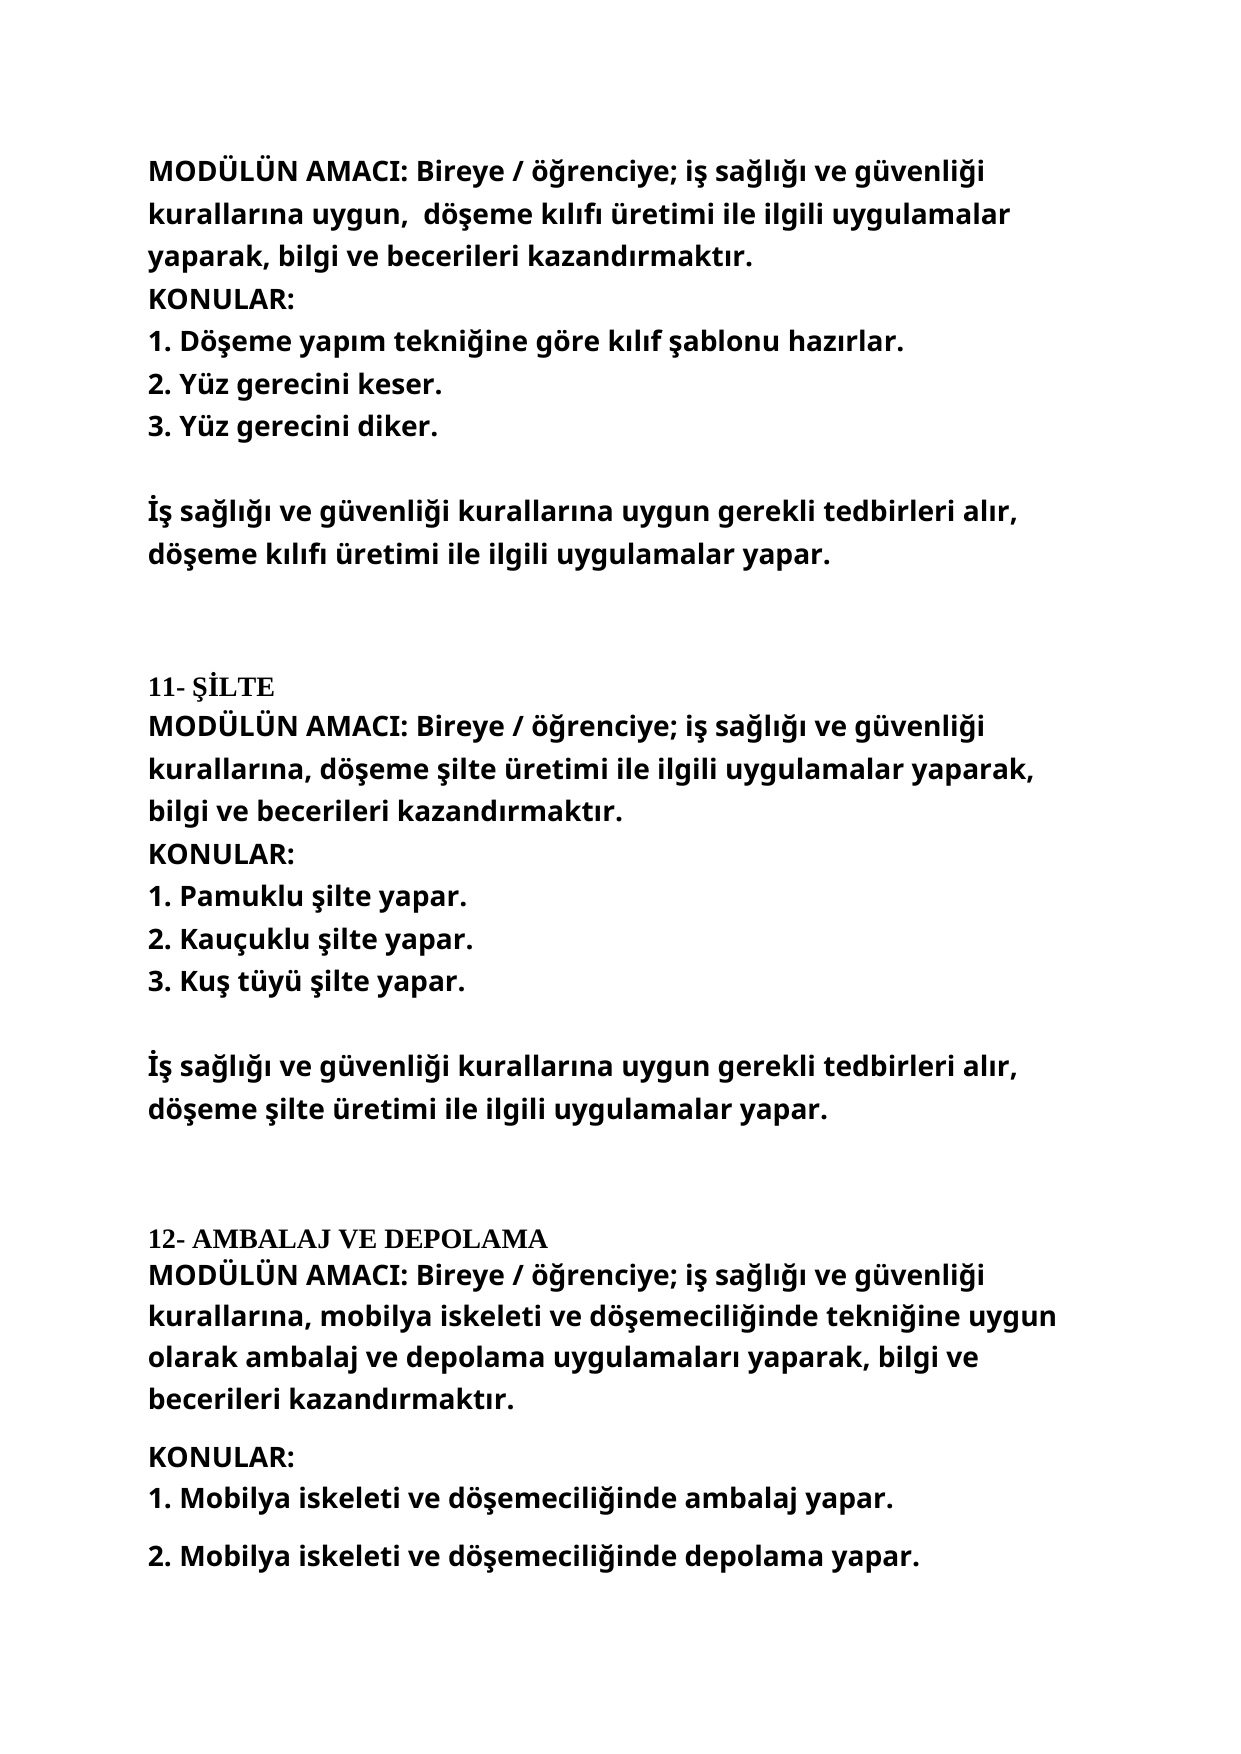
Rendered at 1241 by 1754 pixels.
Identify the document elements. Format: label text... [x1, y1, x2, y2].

text İş sağlığı ve güvenliği kurallarına uygun gerekli tedbirleri alır, döşeme şilte üretimi ile ilgili uygulamalar yapar. [148, 1042, 1093, 1127]
text 3. Yüz gerecini diker. [148, 403, 1093, 445]
text 3. Kuş tüyü şilte yapar. [148, 957, 1093, 1000]
text MODÜLÜN AMACI: Bireye / öğrenciye; iş sağlığı ve güvenliği kurallarına, mobilya iskeleti ve döşemeciliğinde tekniğine uygun olarak ambalaj ve depolama uygulamaları yaparak, bilgi ve becerileri kazandırmaktır. [148, 1255, 1093, 1417]
text 2. Kauçuklu şilte yapar. [148, 915, 1093, 957]
text İş sağlığı ve güvenliği kurallarına uygun gerekli tedbirleri alır, döşeme kılıfı üretimi ile ilgili uygulamalar yapar. [148, 488, 1093, 573]
text 12- AMBALAJ VE DEPOLAMA [148, 1212, 1093, 1255]
text KONULAR: 1. Pamuklu şilte yapar. [148, 830, 1093, 915]
text 2. Mobilya iskeleti ve döşemeciliğinde depolama yapar. [148, 1536, 1093, 1575]
text KONULAR: 1. Mobilya iskeleti ve döşemeciliğinde ambalaj yapar. [148, 1437, 1093, 1517]
text MODÜLÜN AMACI: Bireye / öğrenciye; iş sağlığı ve güvenliği kurallarına uygun, döşeme kılıfı üretimi ile ilgili uygulamalar yaparak, bilgi ve becerileri kazandırmaktır. [148, 148, 1093, 275]
text 11- ŞİLTE [148, 660, 1093, 702]
text 2. Yüz gerecini keser. [148, 360, 1093, 403]
text KONULAR: 1. Döşeme yapım tekniğine göre kılıf şablonu hazırlar. [148, 275, 1093, 360]
text MODÜLÜN AMACI: Bireye / öğrenciye; iş sağlığı ve güvenliği kurallarına, döşeme şilte üretimi ile ilgili uygulamalar yaparak, bilgi ve becerileri kazandırmaktır. [148, 702, 1093, 830]
